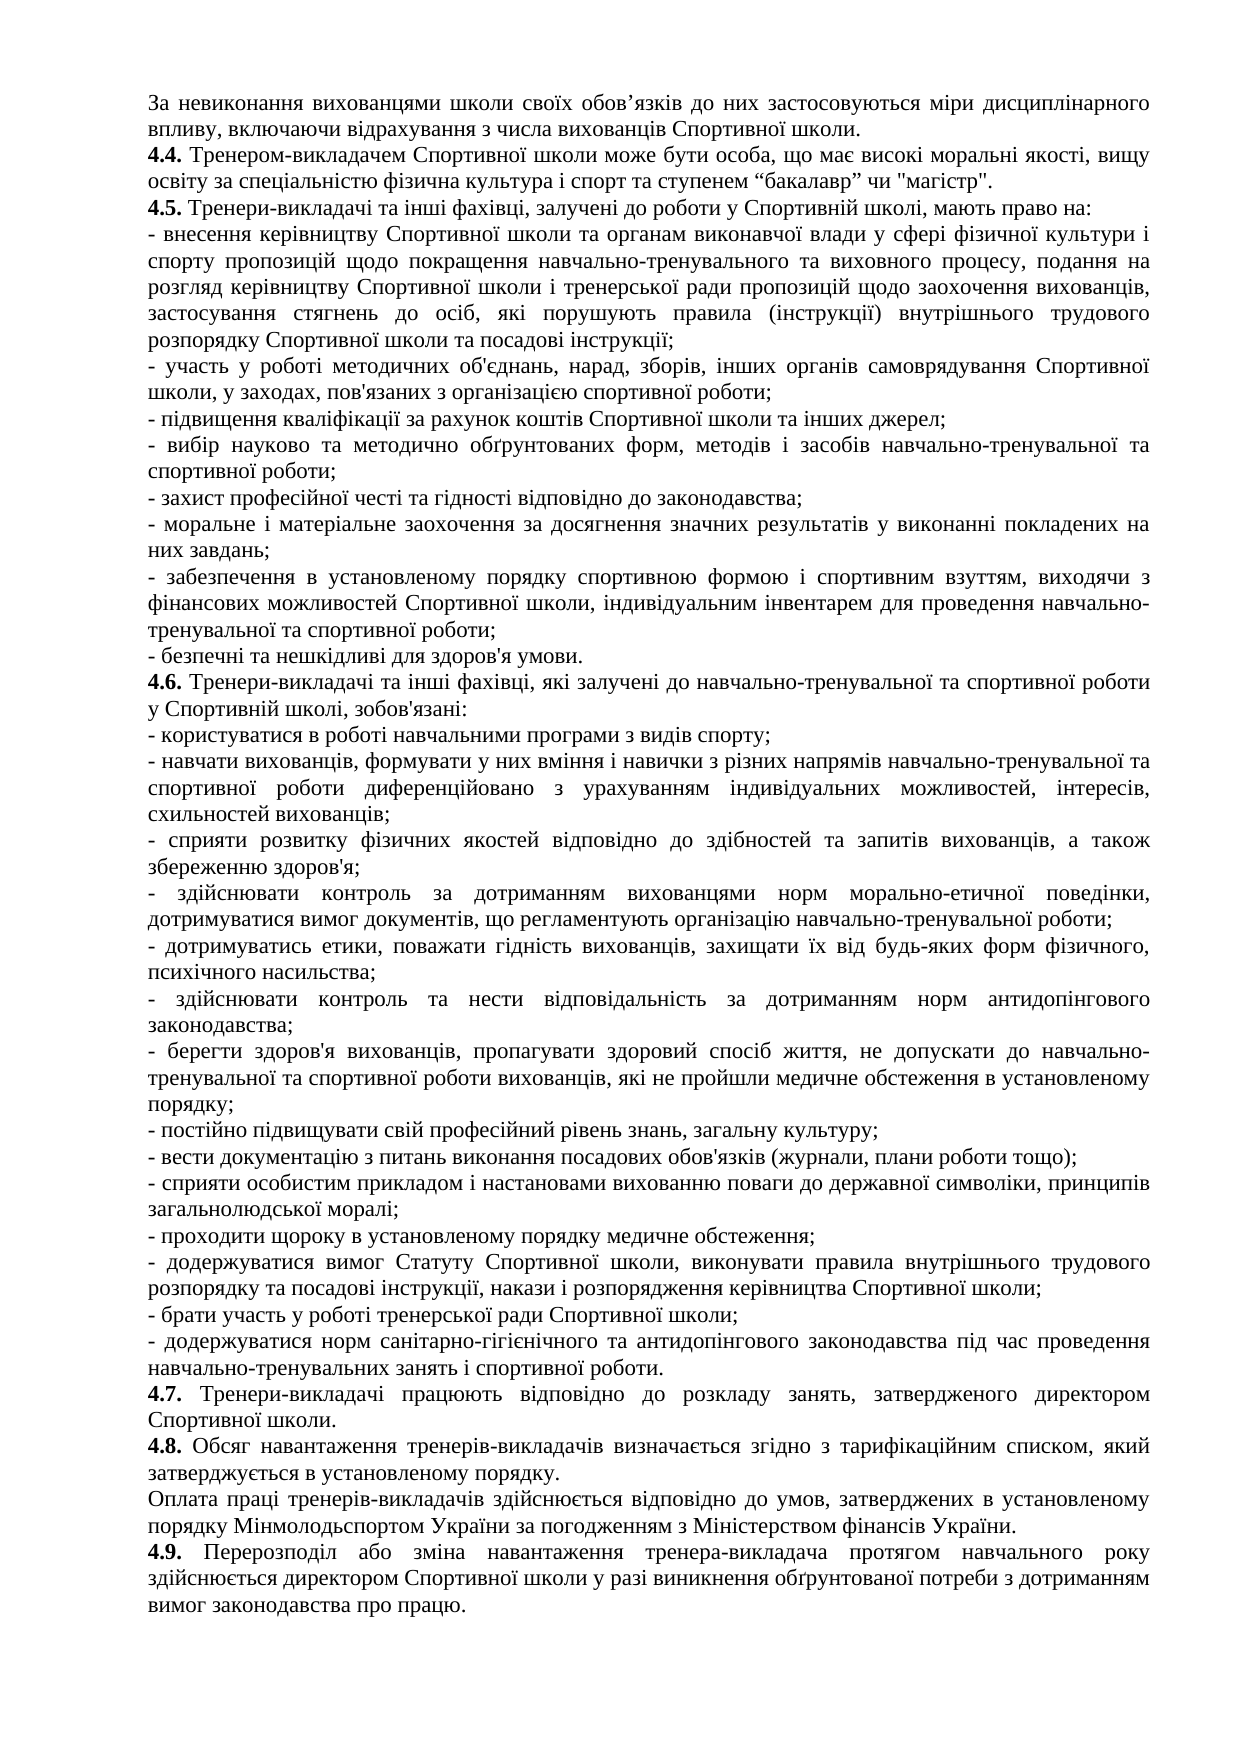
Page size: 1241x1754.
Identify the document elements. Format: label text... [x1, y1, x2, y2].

text 4.6. Тренери-викладачі та інші фахівці, які залучені до навчально-тренувальної та спортивної роботи у Спортивній школі, зобов'язані: [148, 668, 1152, 721]
text - дотримуватись етики, поважати гідність вихованців, захищати їх від будь-яких форм фізичного, психічного насильства; [148, 932, 1152, 984]
text - вибір науково та методично обґрунтованих форм, методів і засобів навчально-тренувальної та спортивної роботи; [148, 431, 1152, 484]
text - здійснювати контроль та нести відповідальність за дотриманням норм антидопінгового законодавства; [148, 984, 1152, 1037]
text - захист професійної честі та гідності відповідно до законодавства; [148, 484, 1152, 510]
text 4.8. Обсяг навантаження тренерів-викладачів визначається згідно з тарифікаційним списком, який затверджується в установленому порядку. [148, 1433, 1152, 1485]
text - здійснювати контроль за дотриманням вихованцями норм морально-етичної поведінки, дотримуватися вимог документів, що регламентують організацію навчально-тренувальної роботи; [148, 879, 1152, 932]
text 4.5. Тренери-викладачі та інші фахівці, залучені до роботи у Спортивній школі, мають право на: [148, 194, 1152, 220]
text 4.7. Тренери-викладачі працюють відповідно до розкладу занять, затвердженого директором Спортивної школи. [148, 1380, 1152, 1433]
text - брати участь у роботі тренерської ради Спортивної школи; [148, 1301, 1152, 1327]
text - сприяти особистим прикладом і настановами вихованню поваги до державної символіки, принципів загальнолюдської моралі; [148, 1169, 1152, 1222]
text - участь у роботі методичних об'єднань, нарад, зборів, інших органів самоврядування Спортивної школи, у заходах, пов'язаних з організацією спортивної роботи; [148, 352, 1152, 405]
text - вести документацію з питань виконання посадових обов'язків (журнали, плани роботи тощо); [148, 1143, 1152, 1169]
text - користуватися в роботі навчальними програми з видів спорту; [148, 721, 1152, 747]
text - навчати вихованців, формувати у них вміння і навички з різних напрямів навчально-тренувальної та спортивної роботи диференційовано з урахуванням індивідуальних можливостей, інтересів, схильностей вихованців; [148, 747, 1152, 826]
text - постійно підвищувати свій професійний рівень знань, загальну культуру; [148, 1116, 1152, 1143]
text Оплата праці тренерів-викладачів здійснюється відповідно до умов, затверджених в установленому порядку Мінмолодьспортом України за погодженням з Міністерством фінансів України. [148, 1485, 1152, 1538]
text - сприяти розвитку фізичних якостей відповідно до здібностей та запитів вихованців, а також збереженню здоров'я; [148, 826, 1152, 879]
text - проходити щороку в установленому порядку медичне обстеження; [148, 1222, 1152, 1248]
text - безпечні та нешкідливі для здоров'я умови. [148, 642, 1152, 668]
text - моральне і матеріальне заохочення за досягнення значних результатів у виконанні покладених на них завдань; [148, 510, 1152, 563]
text - додержуватися вимог Статуту Спортивної школи, виконувати правила внутрішнього трудового розпорядку та посадові інструкції, накази і розпорядження керівництва Спортивної школи; [148, 1248, 1152, 1301]
text - внесення керівництву Спортивної школи та органам виконавчої влади у сфері фізичної культури і спорту пропозицій щодо покращення навчально-тренувального та виховного процесу, подання на розгляд керівництву Спортивної школи і тренерської ради пропозицій щодо заохочення вихованців, застосування стягнень до осіб, які порушують правила (інструкції) внутрішнього трудового розпорядку Спортивної школи та посадові інструкції; [148, 220, 1152, 352]
text - берегти здоров'я вихованців, пропагувати здоровий спосіб життя, не допускати до навчально-тренувальної та спортивної роботи вихованців, які не пройшли медичне обстеження в установленому порядку; [148, 1037, 1152, 1116]
text За невиконання вихованцями школи своїх обов’язків до них застосовуються міри дисциплінарного впливу, включаючи відрахування з числа вихованців Спортивної школи. [148, 88, 1152, 141]
text - підвищення кваліфікації за рахунок коштів Спортивної школи та інших джерел; [148, 405, 1152, 431]
text 4.9. Перерозподіл або зміна навантаження тренера-викладача протягом навчального року здійснюється директором Спортивної школи у разі виникнення обґрунтованої потреби з дотриманням вимог законодавства про працю. [148, 1538, 1152, 1617]
text - додержуватися норм санітарно-гігієнічного та антидопінгового законодавства під час проведення навчально-тренувальних занять і спортивної роботи. [148, 1327, 1152, 1380]
text - забезпечення в установленому порядку спортивною формою і спортивним взуттям, виходячи з фінансових можливостей Спортивної школи, індивідуальним інвентарем для проведення навчально-тренувальної та спортивної роботи; [148, 563, 1152, 642]
text 4.4. Тренером-викладачем Спортивної школи може бути особа, що має високі моральні якості, вищу освіту за спеціальністю фізична культура і спорт та ступенем “бакалавр” чи "магістр". [148, 141, 1152, 194]
